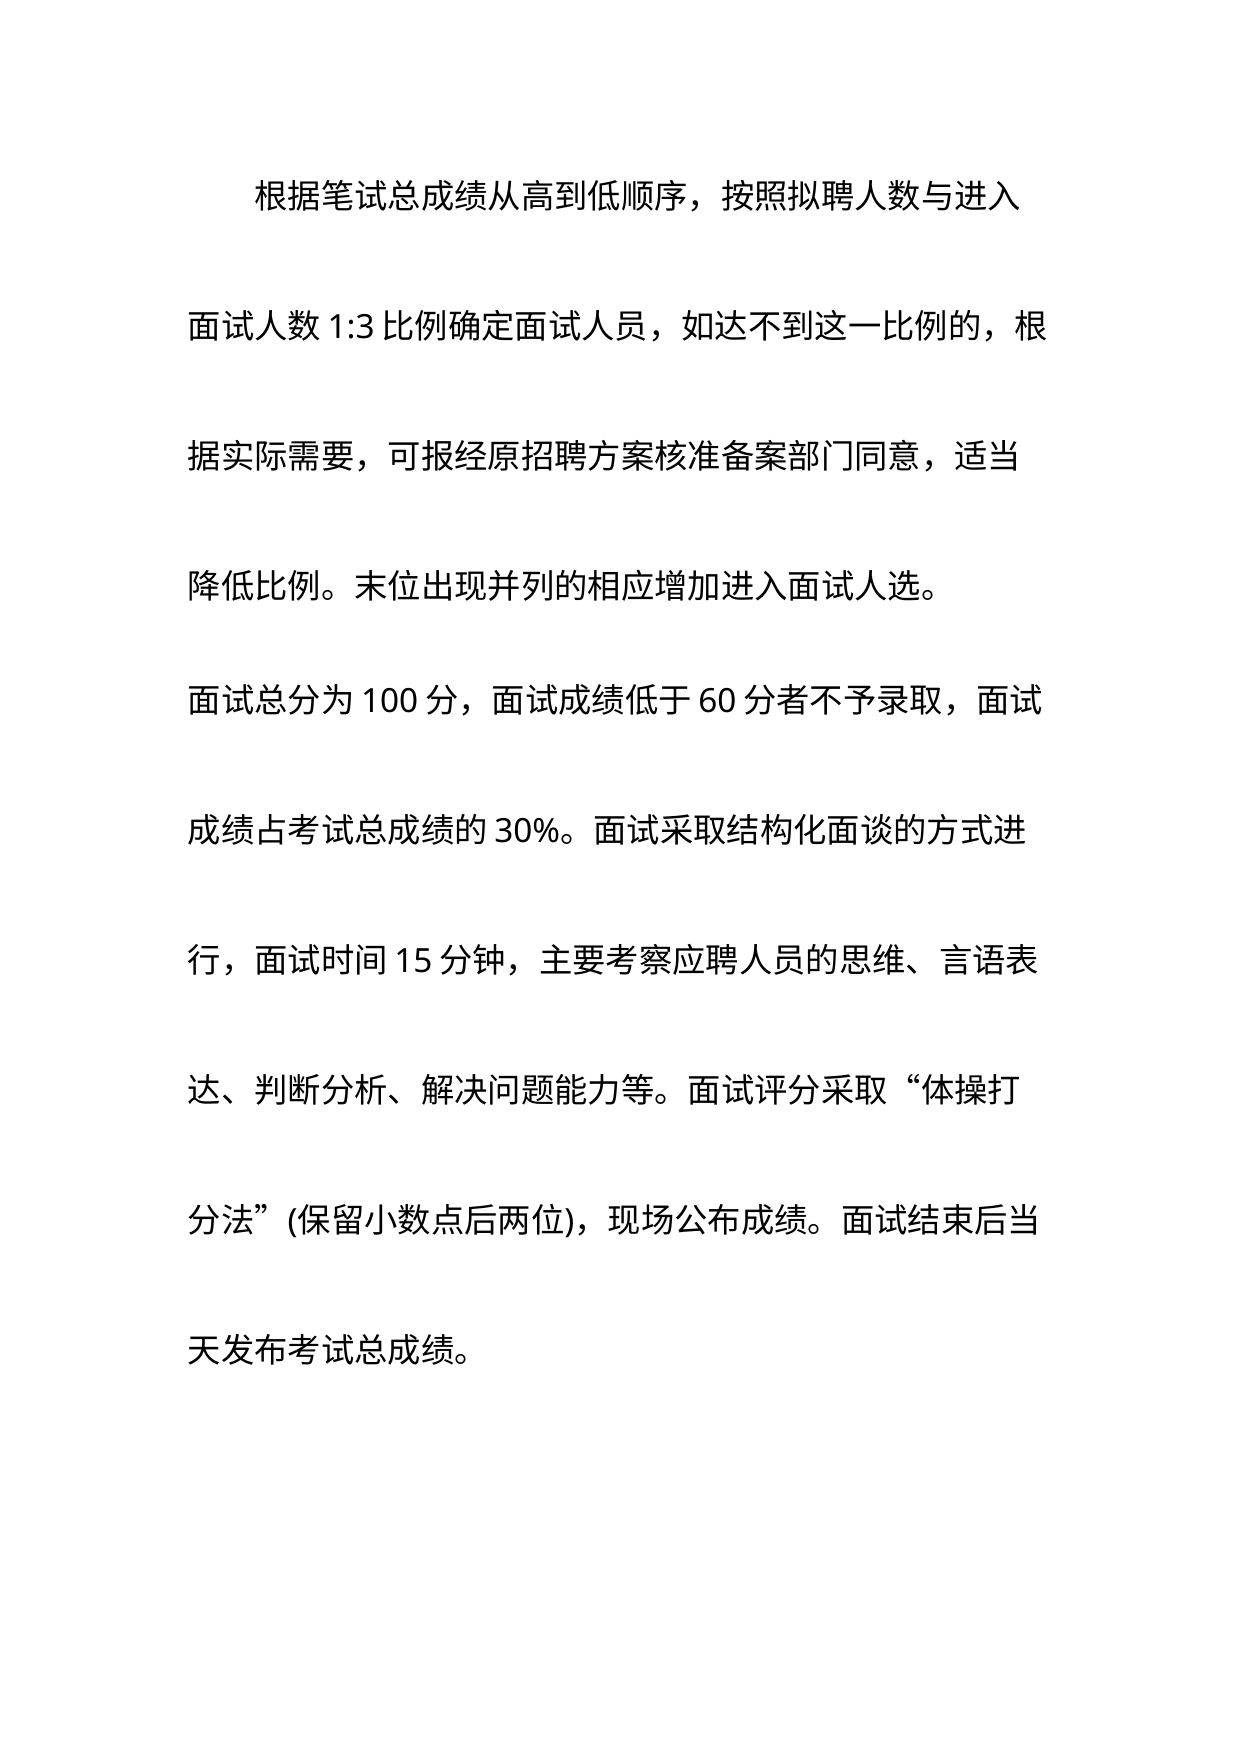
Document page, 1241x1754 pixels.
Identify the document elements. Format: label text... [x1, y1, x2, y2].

text 根据笔试总成绩从高到低顺序，按照拟聘人数与进入面试人数1:3比例确定面试人员，如达不到这一比例的，根据实际需要，可报经原招聘方案核准备案部门同意，适当降低比例。末位出现并列的相应增加进入面试人选。 [187, 162, 1053, 617]
text 面试总分为100分，面试成绩低于60分者不予录取，面试成绩占考试总成绩的30%。面试采取结构化面谈的方式进行，面试时间15分钟，主要考察应聘人员的思维、言语表达、判断分析、解决问题能力等。面试评分采取“体操打分法”(保留小数点后两位)，现场公布成绩。面试结束后当天发布考试总成绩。 [187, 665, 1053, 1380]
